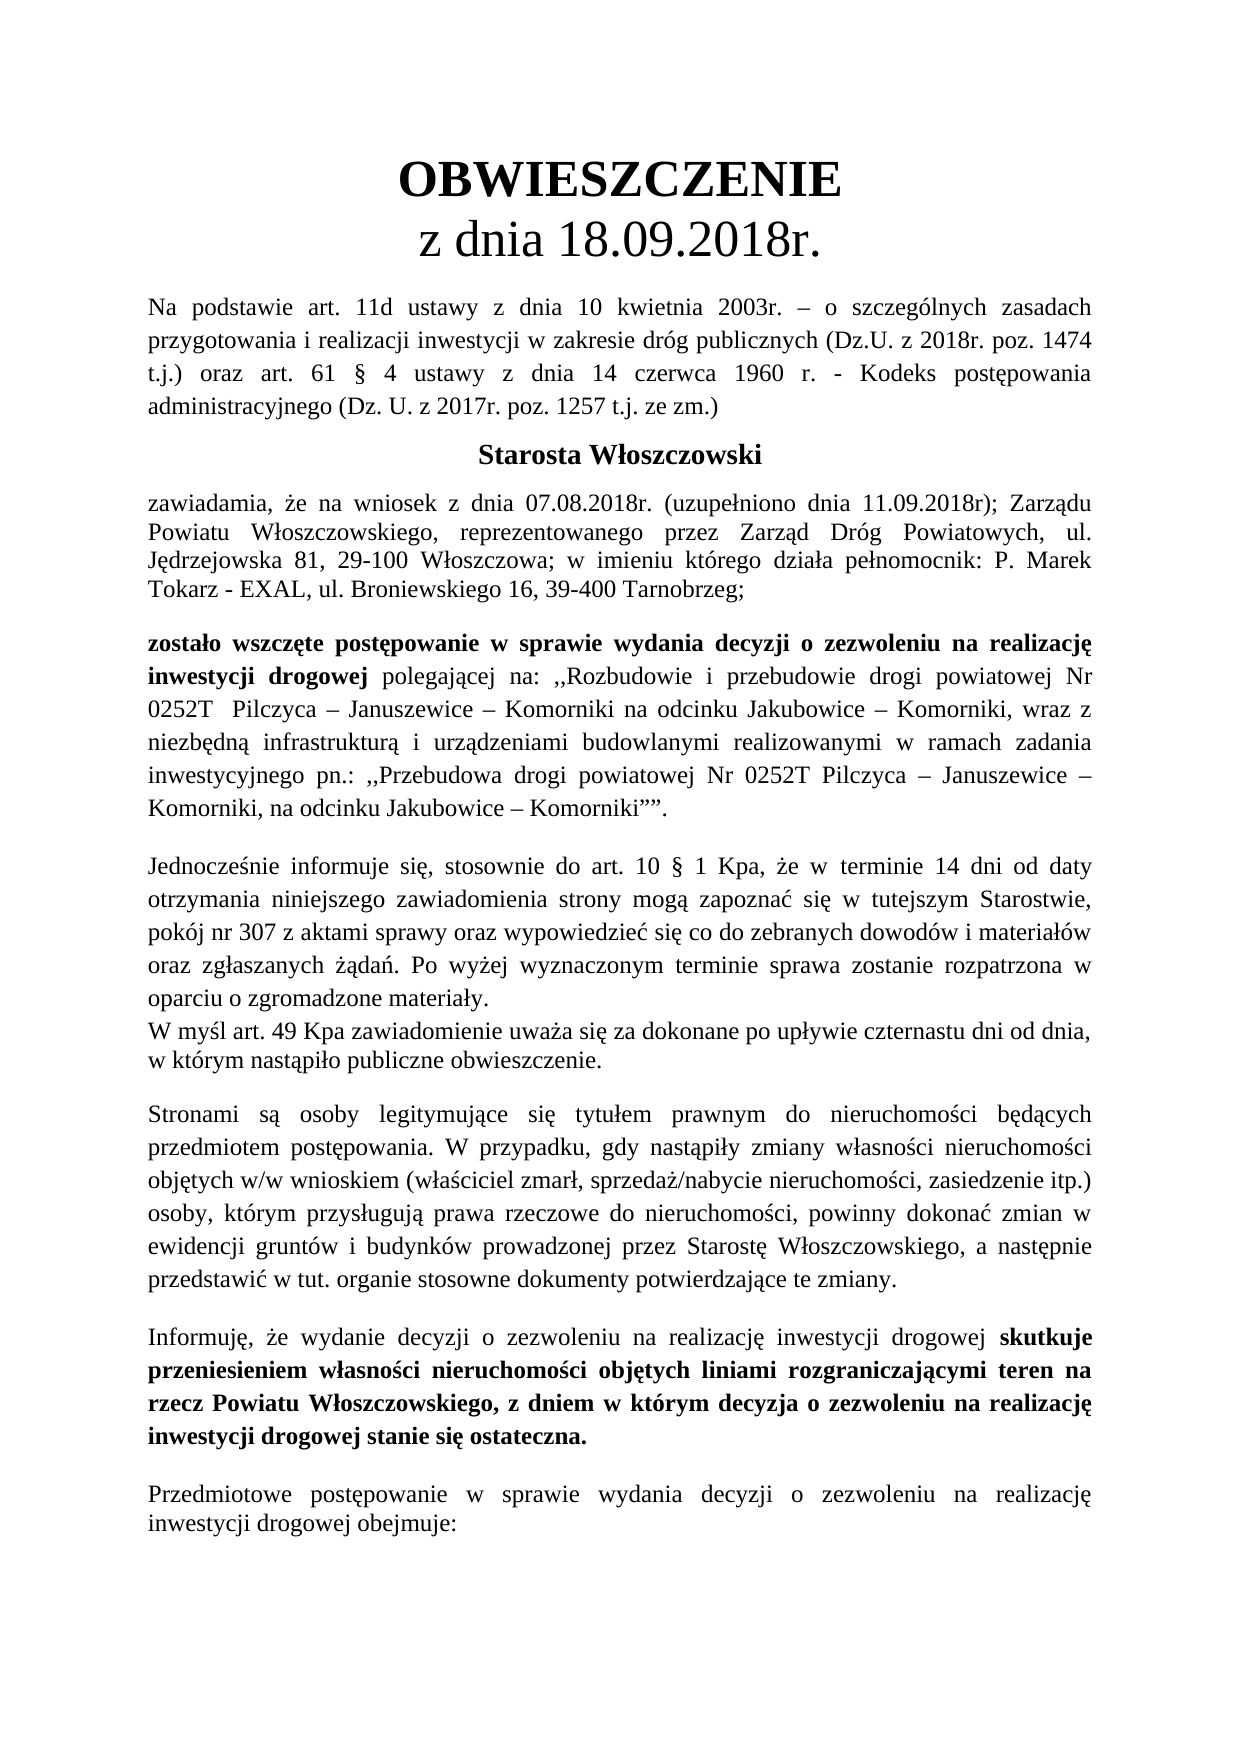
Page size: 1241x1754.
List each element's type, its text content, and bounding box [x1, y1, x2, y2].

text Jednocześnie informuje się, stosownie do art. 10 § 1 Kpa, że w terminie 14 dni od daty otrzymania niniejszego zawiadomienia strony mogą zapoznać się w tutejszym Starostwie, pokój nr 307 z aktami sprawy oraz wypowiedzieć się co do zebranych dowodów i materiałów oraz zgłaszanych żądań. Po wyżej wyznaczonym terminie sprawa zostanie rozpatrzona w oparciu o zgromadzone materiały. [148, 851, 1093, 1012]
text W myśl art. 49 Kpa zawiadomienie uważa się za dokonane po upływie czternastu dni od dnia, w którym nastąpiło publiczne obwieszczenie. [148, 1016, 1093, 1074]
text zawiadamia, że na wniosek z dnia 07.08.2018r. (uzupełniono dnia 11.09.2018r); Zarządu Powiatu Włoszczowskiego, reprezentowanego przez Zarząd Dróg Powiatowych, ul. Jędrzejowska 81, 29-100 Włoszczowa; w imieniu którego działa pełnomocnik: P. Marek Tokarz - EXAL, ul. Broniewskiego 16, 39-400 Tarnobrzeg; [148, 488, 1093, 603]
text Przedmiotowe postępowanie w sprawie wydania decyzji o zezwoleniu na realizację inwestycji drogowej obejmuje: [148, 1479, 1093, 1536]
text Stronami są osoby legitymujące się tytułem prawnym do nieruchomości będących przedmiotem postępowania. W przypadku, gdy nastąpiły zmiany własności nieruchomości objętych w/w wnioskiem (właściciel zmarł, sprzedaż/nabycie nieruchomości, zasiedzenie itp.) osoby, którym przysługują prawa rzeczowe do nieruchomości, powinny dokonać zmian w ewidencji gruntów i budynków prowadzonej przez Starostę Włoszczowskiego, a następnie przedstawić w tut. organie stosowne dokumenty potwierdzające te zmiany. [148, 1099, 1093, 1293]
text Starosta Włoszczowski [148, 437, 1093, 471]
text z dnia 18.09.2018r. [148, 207, 1093, 267]
text Informuję, że wydanie decyzji o zezwoleniu na realizację inwestycji drogowej skutkuje przeniesieniem własności nieruchomości objętych liniami rozgraniczającymi teren na rzecz Powiatu Włoszczowskiego, z dniem w którym decyzja o zezwoleniu na realizację inwestycji drogowej stanie się ostateczna. [148, 1322, 1093, 1450]
text Na podstawie art. 11d ustawy z dnia 10 kwietnia 2003r. – o szczególnych zasadach przygotowania i realizacji inwestycji w zakresie dróg publicznych (Dz.U. z 2018r. poz. 1474 t.j.) oraz art. 61 § 4 ustawy z dnia 14 czerwca 1960 r. - Kodeks postępowania administracyjnego (Dz. U. z 2017r. poz. 1257 t.j. ze zm.) [148, 292, 1093, 420]
text OBWIESZCZENIE [148, 148, 1093, 207]
text zostało wszczęte postępowanie w sprawie wydania decyzji o zezwoleniu na realizację inwestycji drogowej polegającej na: ,,Rozbudowie i przebudowie drogi powiatowej Nr 0252T Pilczyca – Januszewice – Komorniki na odcinku Jakubowice – Komorniki, wraz z niezbędną infrastrukturą i urządzeniami budowlanymi realizowanymi w ramach zadania inwestycyjnego pn.: ,,Przebudowa drogi powiatowej Nr 0252T Pilczyca – Januszewice – Komorniki, na odcinku Jakubowice – Komorniki””. [148, 628, 1093, 822]
